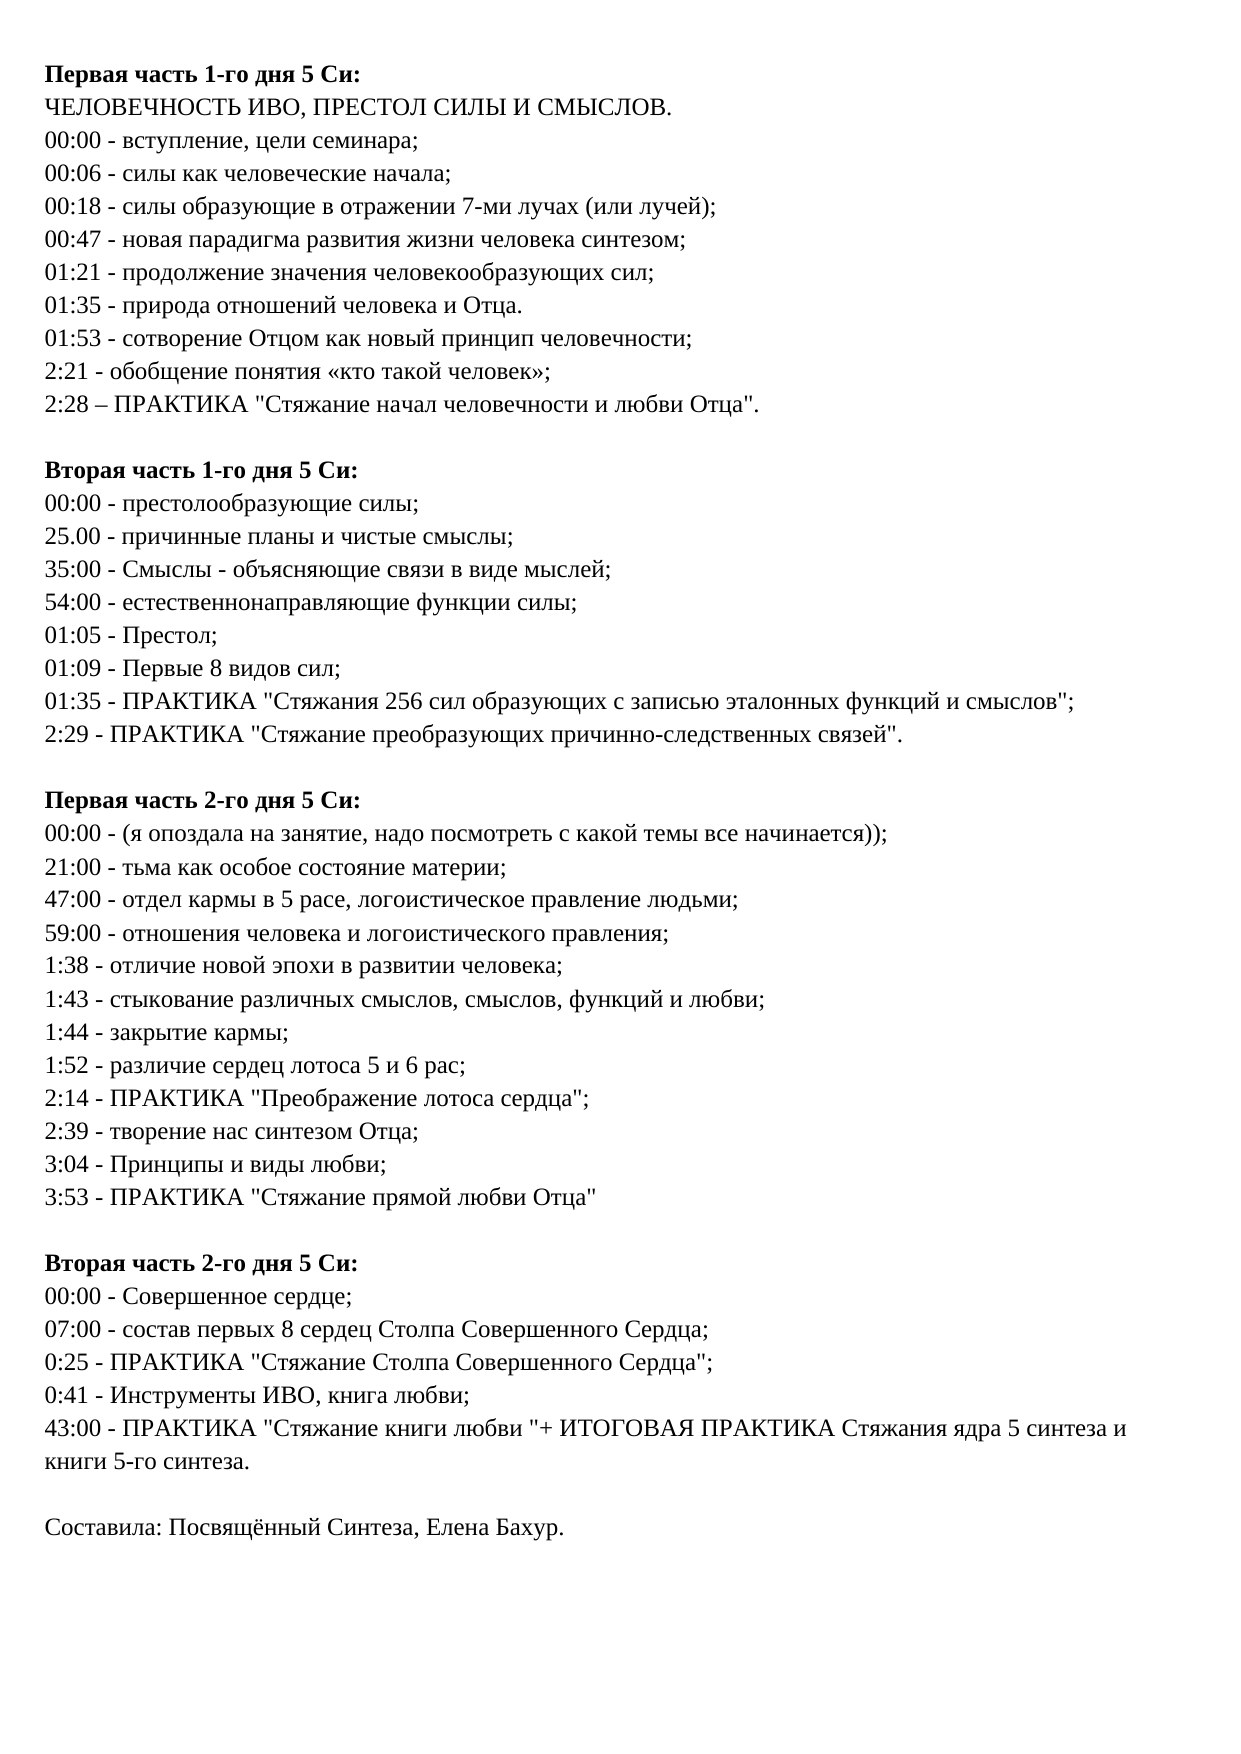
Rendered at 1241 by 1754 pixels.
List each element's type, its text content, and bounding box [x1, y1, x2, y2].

text 1:43 - стыкование различных смыслов, смыслов, функций и любви; [44, 984, 1167, 1012]
text 1:38 - отличие новой эпохи в развитии человека; [44, 951, 1167, 979]
text 01:21 - продолжение значения человекообразующих сил; [44, 257, 1167, 286]
text 54:00 - естественнонаправляющие функции силы; [44, 587, 1167, 616]
text 2:29 - ПРАКТИКА "Стяжание преобразующих причинно-следственных связей". [44, 719, 1167, 748]
text 0:25 - ПРАКТИКА "Стяжание Столпа Совершенного Сердца"; [44, 1347, 1167, 1376]
text 0:41 - Инструменты ИВО, книга любви; [44, 1380, 1167, 1409]
text 01:05 - Престол; [44, 620, 1167, 649]
text 47:00 - отдел кармы в 5 расе, логоистическое правление людьми; [44, 884, 1167, 913]
text 3:53 - ПРАКТИКА "Стяжание прямой любви Отца" [44, 1182, 1167, 1211]
text 01:53 - сотворение Отцом как новый принцип человечности; [44, 323, 1167, 352]
text 01:09 - Первые 8 видов сил; [44, 653, 1167, 682]
text 00:00 - вступление, цели семинара; [44, 125, 1167, 154]
text 01:35 - ПРАКТИКА "Стяжания 256 сил образующих с записью эталонных функций и смыслов"; [44, 686, 1167, 715]
text 00:18 - силы образующие в отражении 7-ми лучах (или лучей); [44, 191, 1167, 220]
text 00:47 - новая парадигма развития жизни человека синтезом; [44, 224, 1167, 253]
text 00:00 - престолообразующие силы; [44, 488, 1167, 517]
text 00:00 - (я опоздала на занятие, надо посмотреть с какой темы все начинается)); [44, 818, 1167, 847]
text Первая часть 2-го дня 5 Си: [44, 786, 1167, 814]
text Составила: Посвящённый Синтеза, Елена Бахур. [44, 1512, 1167, 1541]
text 1:52 - различие сердец лотоса 5 и 6 рас; [44, 1050, 1167, 1078]
text 21:00 - тьма как особое состояние материи; [44, 852, 1167, 880]
text Вторая часть 2-го дня 5 Си: [44, 1248, 1167, 1277]
text 00:00 - Совершенное сердце; [44, 1281, 1167, 1309]
text 00:06 - силы как человеческие начала; [44, 158, 1167, 187]
text 2:21 - обобщение понятия «кто такой человек»; [44, 356, 1167, 385]
text Первая часть 1-го дня 5 Си: [44, 59, 1167, 88]
text 07:00 - состав первых 8 сердец Столпа Совершенного Сердца; [44, 1314, 1167, 1343]
text 2:39 - творение нас синтезом Отца; [44, 1116, 1167, 1144]
text 2:14 - ПРАКТИКА "Преображение лотоса сердца"; [44, 1083, 1167, 1111]
text 01:35 - природа отношений человека и Отца. [44, 290, 1167, 319]
text 3:04 - Принципы и виды любви; [44, 1149, 1167, 1177]
text Вторая часть 1-го дня 5 Си: [44, 455, 1167, 484]
text 25.00 - причинные планы и чистые смыслы; [44, 521, 1167, 550]
text 1:44 - закрытие кармы; [44, 1017, 1167, 1045]
text 59:00 - отношения человека и логоистического правления; [44, 918, 1167, 946]
text 2:28 – ПРАКТИКА "Стяжание начал человечности и любви Отца". [44, 389, 1167, 418]
text 35:00 - Смыслы - объясняющие связи в виде мыслей; [44, 554, 1167, 583]
text ЧЕЛОВЕЧНОСТЬ ИВО, ПРЕСТОЛ СИЛЫ И СМЫСЛОВ. [44, 92, 1167, 121]
text 43:00 - ПРАКТИКА "Стяжание книги любви "+ ИТОГОВАЯ ПРАКТИКА Стяжания ядра 5 синтеза и книги 5-го синтеза. [44, 1413, 1167, 1475]
